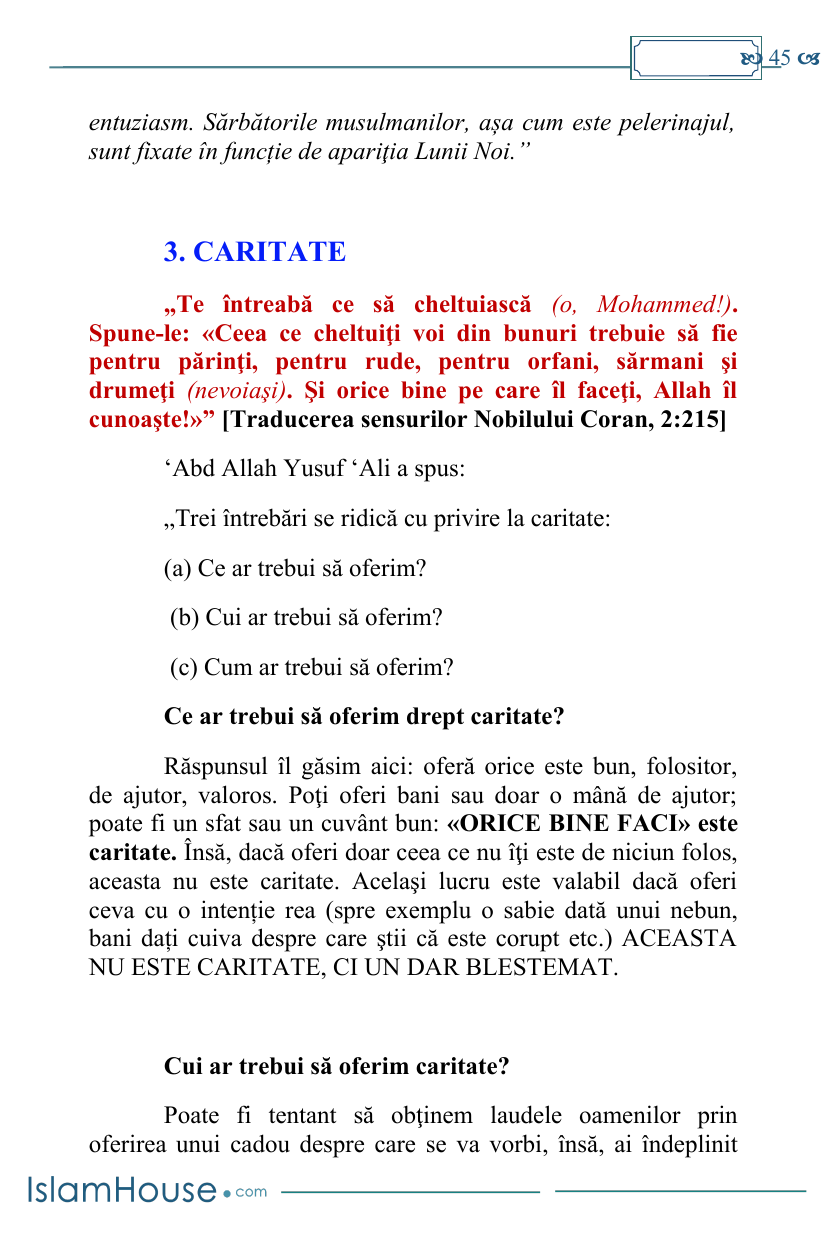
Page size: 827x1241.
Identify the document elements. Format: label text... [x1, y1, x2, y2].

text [89, 1100, 738, 1158]
text ʻAbd Allah Yusuf ʻAli a spus: [89, 453, 738, 482]
picture [548, 1170, 807, 1208]
text Cui ar trebui să oferim caritate? [89, 1051, 738, 1079]
text Răspunsul îl găsim aici: oferă orice este bun, folositor, de ajutor, valoros. Poţi oferi bani sau doar o mână de ajutor; poate fi un sfat sau un cuvânt bun: «ORICE BINE FACI» este caritate. Însă, dacă oferi doar ceea ce nu îţi este de niciun folos, aceasta nu este caritate. Acelaşi lucru este valabil dacă oferi ceva cu o intenție rea (spre exemplu o sabie dată unui nebun, bani dați cuiva despre care ştii că este corupt etc.) ACEASTA NU ESTE CARITATE, CI UN DAR BLESTEMAT. [89, 751, 738, 981]
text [89, 107, 738, 165]
picture [20, 1171, 541, 1209]
text „Te întreabă ce să cheltuiască (o, Mohammed!). Spune-le: «Ceea ce cheltuiţi voi din bunuri trebuie să fie pentru părinţi, pentru rude, pentru orfani, sărmani şi drumeţi (nevoiaşi). Şi orice bine pe care îl faceţi, Allah îl cunoaşte!»” [Traducerea sensurilor Nobilului Coran, 2:215] [89, 289, 738, 433]
text (a) Ce ar trebui să oferim? [89, 553, 738, 581]
text (c) Cum ar trebui să oferim? [89, 652, 738, 681]
text 3. CARITATE [89, 234, 738, 268]
text „Trei întrebări se ridică cu privire la caritate: [89, 503, 738, 532]
text Ce ar trebui să oferim drept caritate? [89, 701, 738, 730]
text (b) Cui ar trebui să oferim? [89, 602, 738, 631]
